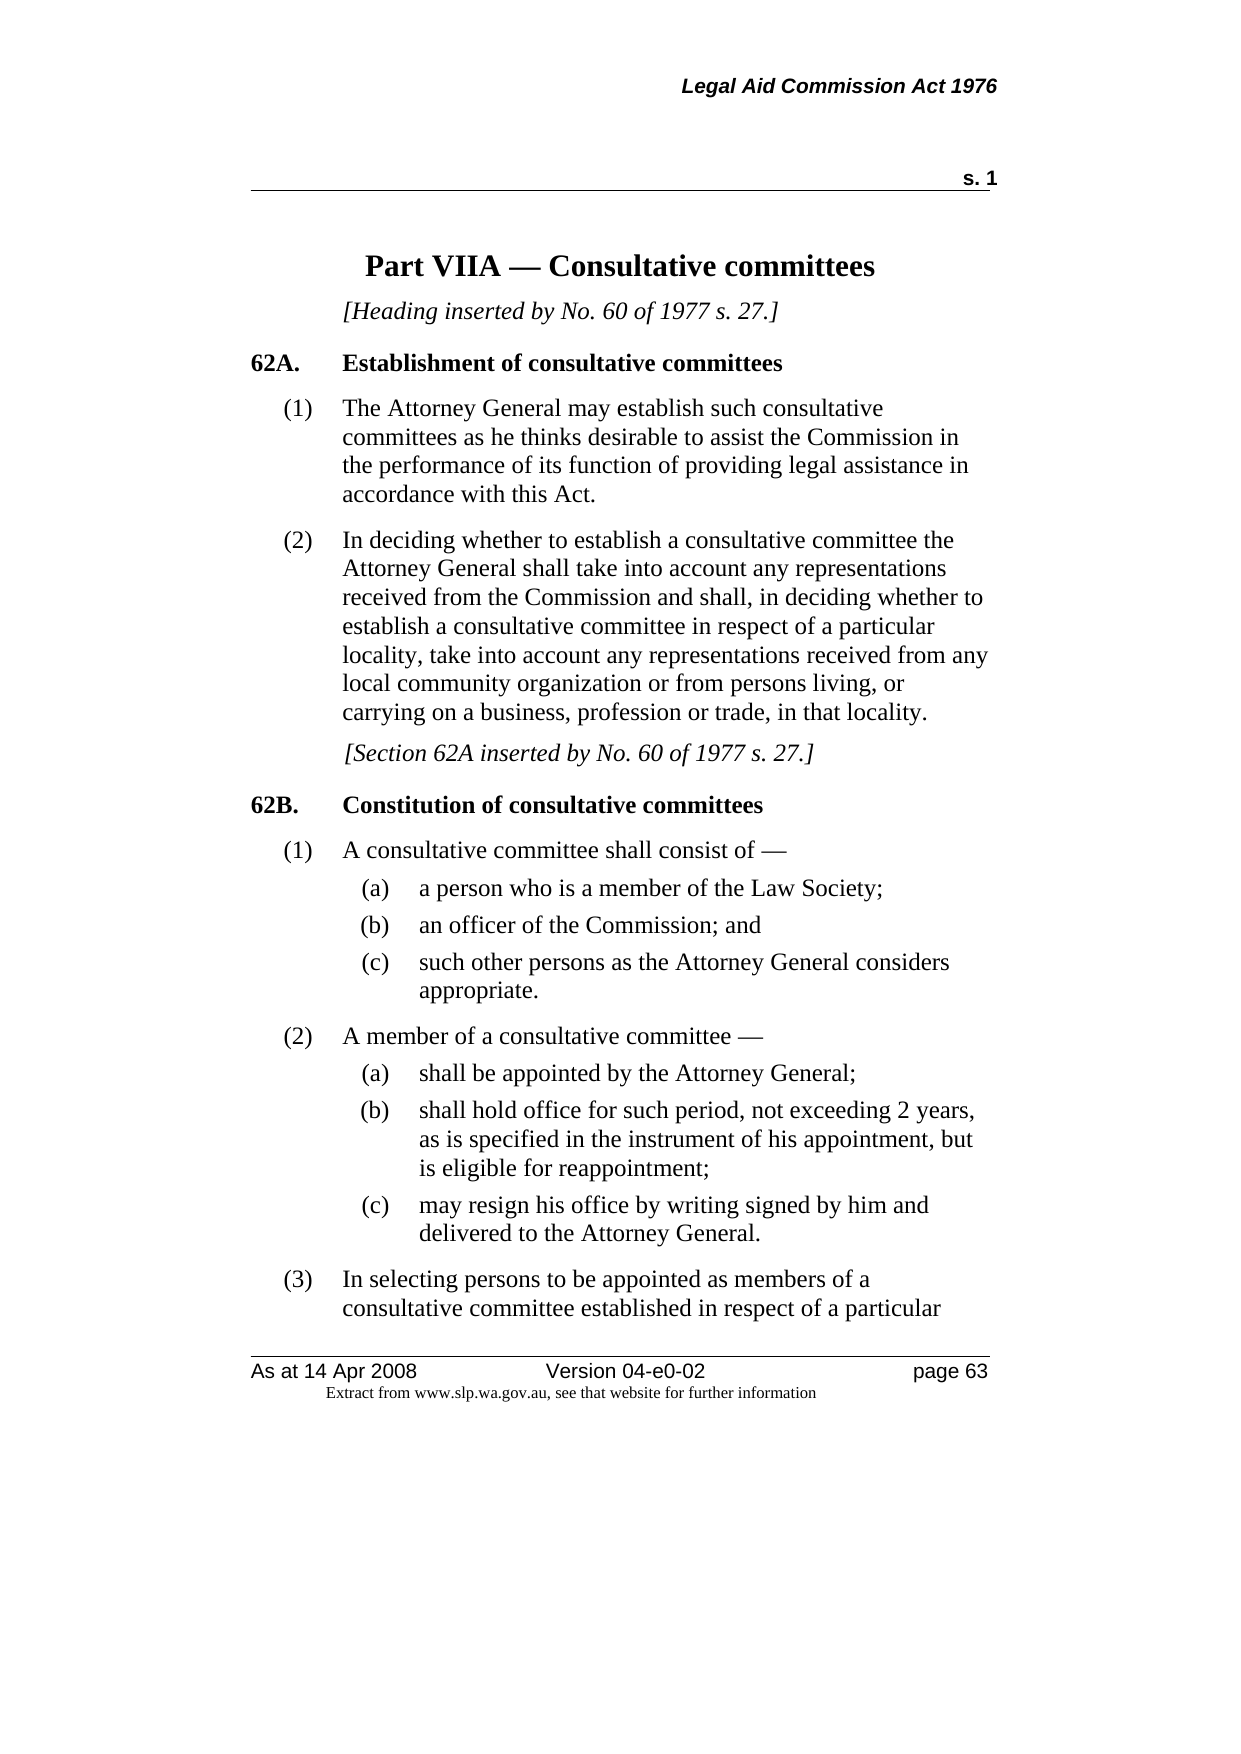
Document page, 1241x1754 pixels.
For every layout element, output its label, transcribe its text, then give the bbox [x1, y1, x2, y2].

text (1) The Attorney General may establish such consultative committees as he thinks desirable to assist the Commission in the performance of its function of providing legal assistance in accordance with this Act. [251, 393, 990, 508]
text (2) A member of a consultative committee — [251, 1021, 990, 1050]
text (1) A consultative committee shall consist of — [251, 836, 990, 864]
text (a) a person who is a member of the Law Society; [251, 873, 990, 901]
text (b) shall hold office for such period, not exceeding 2 years, as is specified in the instrument of his appointment, but is eligible for reappointment; [251, 1095, 990, 1181]
text (2) In deciding whether to establish a consultative committee the Attorney General shall take into account any representations received from the Commission and shall, in deciding whether to establish a consultative committee in respect of a particular locality, take into account any representations received from any local community organization or from persons living, or carrying on a business, profession or trade, in that locality. [251, 525, 990, 726]
subtitle Part VIIA — Consultative committees [251, 247, 990, 283]
subtitle 62B. Constitution of consultative committees [251, 790, 990, 819]
text (b) an officer of the Commission; and [251, 910, 990, 938]
text (c) may resign his office by writing signed by him and delivered to the Attorney General. [251, 1190, 990, 1247]
subtitle 62A. Establishment of consultative committees [251, 348, 990, 376]
text [Section 62A inserted by No. 60 of 1977 s. 27.] [251, 738, 990, 767]
subtitle [Heading inserted by No. 60 of 1977 s. 27.] [252, 296, 990, 325]
text (a) shall be appointed by the Attorney General; [251, 1058, 990, 1087]
text (c) such other persons as the Attorney General considers appropriate. [251, 947, 990, 1004]
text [251, 1264, 990, 1321]
